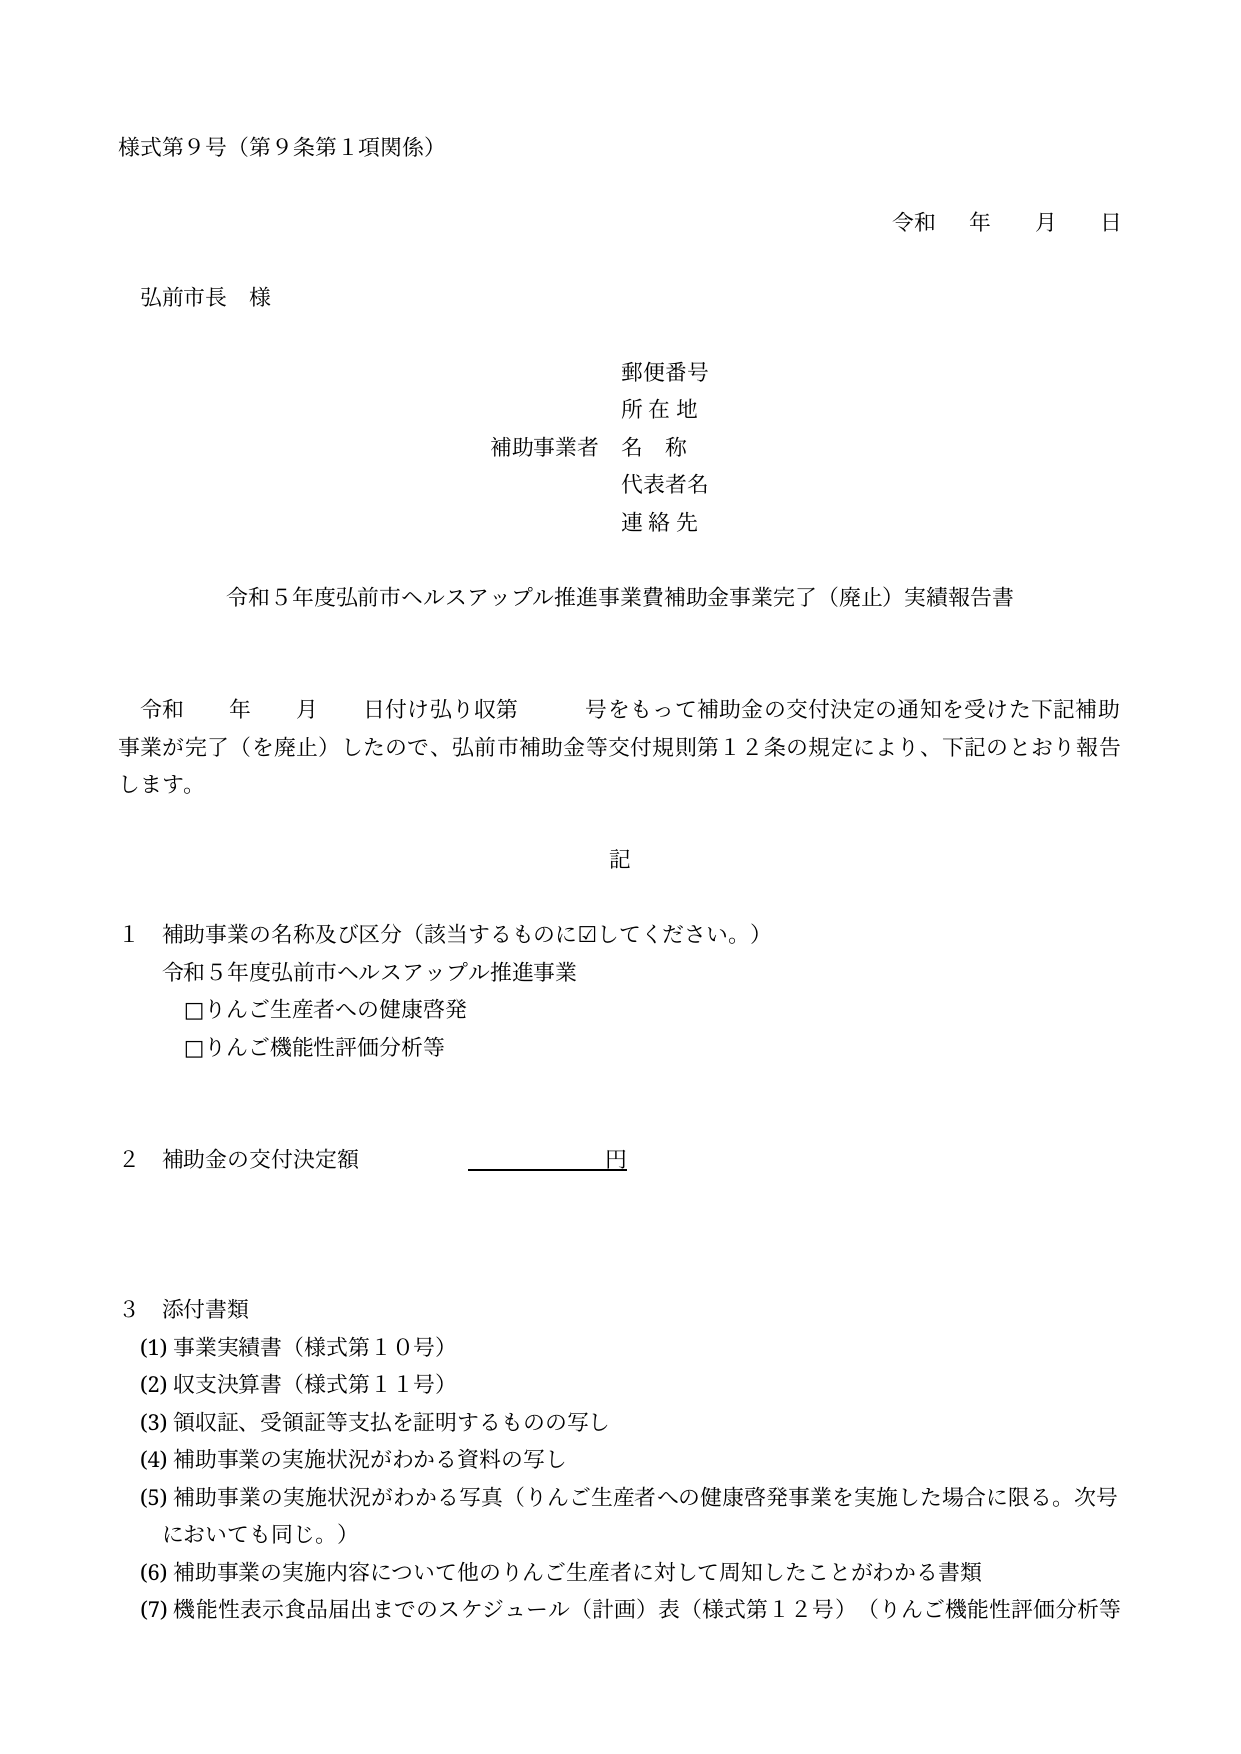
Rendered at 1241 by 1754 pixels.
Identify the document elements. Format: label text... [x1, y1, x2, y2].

text (1) 事業実績書（様式第１０号） [140, 1327, 1122, 1364]
text (5) 補助事業の実施状況がわかる写真（りんご生産者への健康啓発事業を実施した場合に限る。次号においても同じ。） [140, 1477, 1122, 1552]
text 令和 年 月 日 [118, 202, 1122, 239]
text 所在地 [118, 389, 1122, 427]
text (3) 領収証、受領証等支払を証明するものの写し [118, 1402, 1122, 1439]
text 様式第９号（第９条第１項関係） [118, 127, 1122, 164]
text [118, 1589, 1122, 1627]
text 連絡先 [118, 502, 1122, 539]
text 令和 年 月 日付け弘り収第 号をもって補助金の交付決定の通知を受けた下記補助事業が完了（を廃止）したので、弘前市補助金等交付規則第１２条の規定により、下記のとおり報告します。 [118, 689, 1122, 802]
text １ 補助事業の名称及び区分（該当するものに☑してください。） [118, 914, 1122, 952]
text 令和５年度弘前市ヘルスアップル推進事業 [118, 952, 1122, 989]
text 記 [118, 839, 1122, 877]
text 代表者名 [118, 464, 1122, 502]
text 郵便番号 [118, 352, 1122, 389]
text ３ 添付書類 [118, 1289, 1122, 1327]
text 弘前市長 様 [118, 277, 1122, 314]
text (2) 収支決算書（様式第１１号） [118, 1364, 1122, 1402]
text (6) 補助事業の実施内容について他のりんご生産者に対して周知したことがわかる書類 [118, 1552, 1122, 1589]
text (4) 補助事業の実施状況がわかる資料の写し [118, 1439, 1122, 1477]
text ２ 補助金の交付決定額 円 [118, 1139, 1122, 1177]
text 令和５年度弘前市ヘルスアップル推進事業費補助金事業完了（廃止）実績報告書 [118, 577, 1122, 614]
text □りんご生産者への健康啓発 [118, 989, 1122, 1027]
text □りんご機能性評価分析等 [118, 1027, 1122, 1064]
text 補助事業者 名称 [118, 427, 1122, 464]
